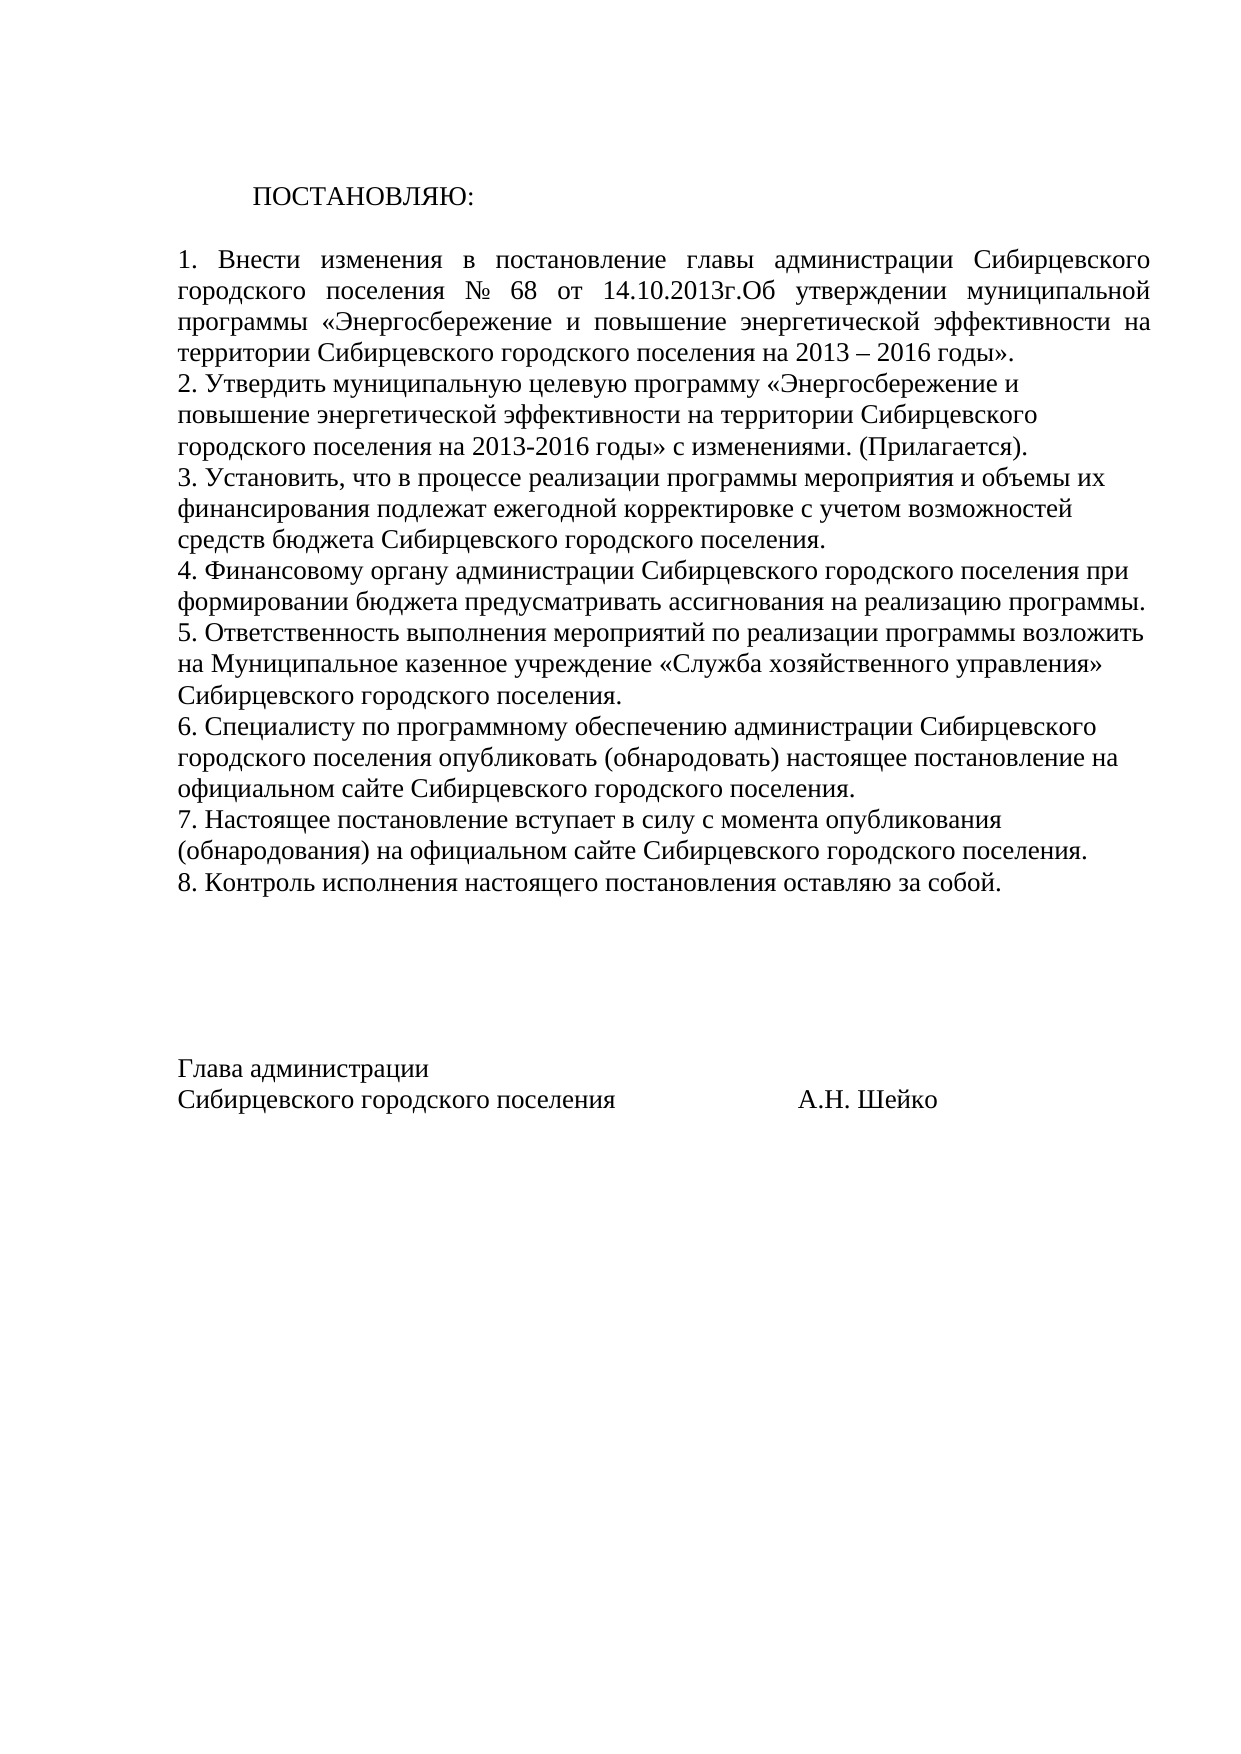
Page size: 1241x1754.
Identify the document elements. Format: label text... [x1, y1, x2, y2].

text 7. Настоящее постановление вступает в силу с момента опубликования (обнародования) на официальном сайте Сибирцевского городского поселения. [177, 803, 1152, 866]
text 3. Установить, что в процессе реализации программы мероприятия и объемы их финансирования подлежат ежегодной корректировке с учетом возможностей средств бюджета Сибирцевского городского поселения. [177, 461, 1152, 554]
text 6. Специалисту по программному обеспечению администрации Сибирцевского городского поселения опубликовать (обнародовать) настоящее постановление на официальном сайте Сибирцевского городского поселения. [177, 710, 1152, 803]
text 1. Внести изменения в постановление главы администрации Сибирцевского городского поселения № 68 от 14.10.2013г.Об утверждении муниципальной программы «Энергосбережение и повышение энергетической эффективности на территории Сибирцевского городского поселения на 2013 – 2016 годы». [177, 243, 1152, 367]
text 8. Контроль исполнения настоящего постановления оставляю за собой. [177, 866, 1152, 897]
text 5. Ответственность выполнения мероприятий по реализации программы возложить на Муниципальное казенное учреждение «Служба хозяйственного управления» Сибирцевского городского поселения. [177, 616, 1152, 710]
text 4. Финансовому органу администрации Сибирцевского городского поселения при формировании бюджета предусматривать ассигнования на реализацию программы. [177, 554, 1152, 616]
text ПОСТАНОВЛЯЮ: [177, 180, 1152, 212]
text Сибирцевского городского поселения А.Н. Шейко [177, 1084, 1152, 1115]
text 2. Утвердить муниципальную целевую программу «Энергосбережение и повышение энергетической эффективности на территории Сибирцевского городского поселения на 2013-2016 годы» с изменениями. (Прилагается). [177, 367, 1152, 461]
text Глава администрации [177, 1052, 1152, 1084]
